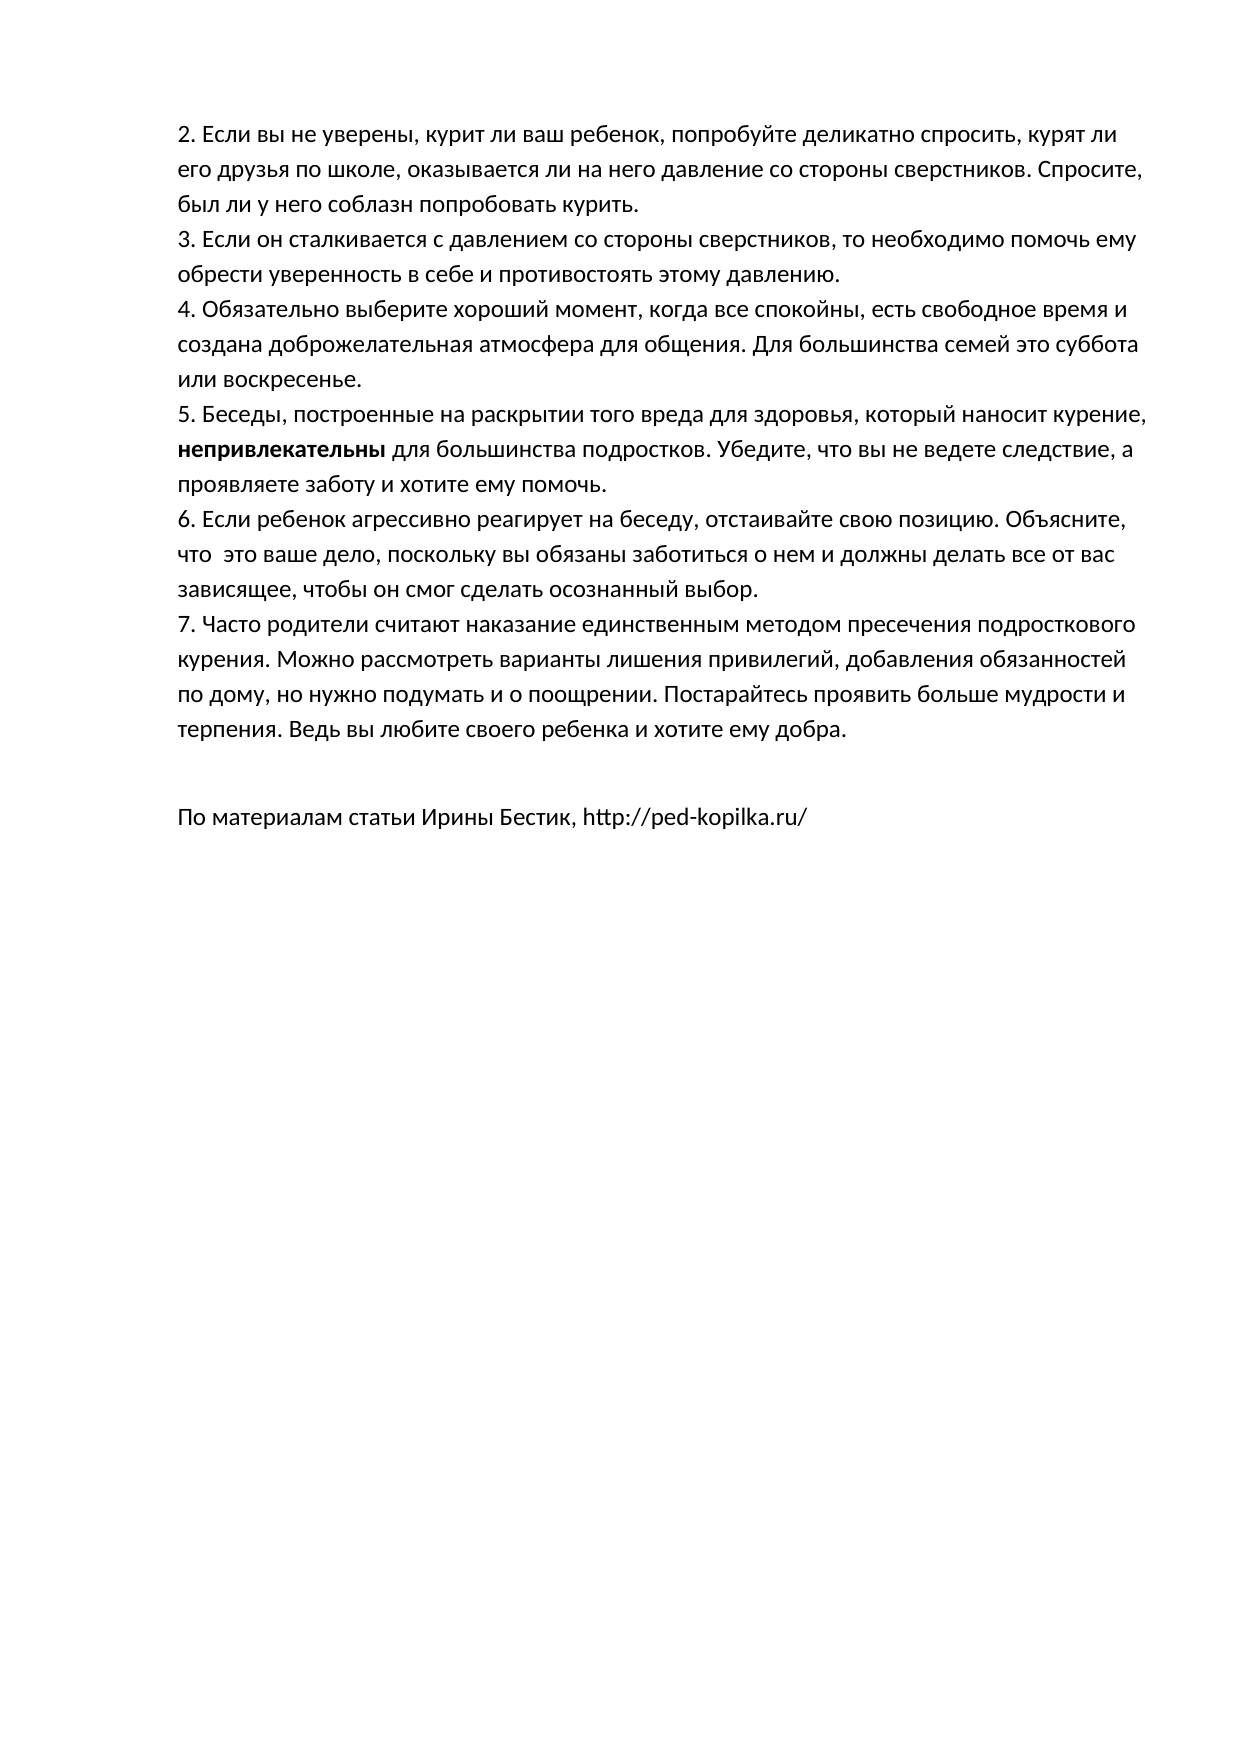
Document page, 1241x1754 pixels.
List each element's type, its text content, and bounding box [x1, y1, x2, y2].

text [177, 118, 1152, 776]
text По материалам статьи Ирины Бестик, http://ped-kopilka.ru/ [177, 801, 1152, 831]
